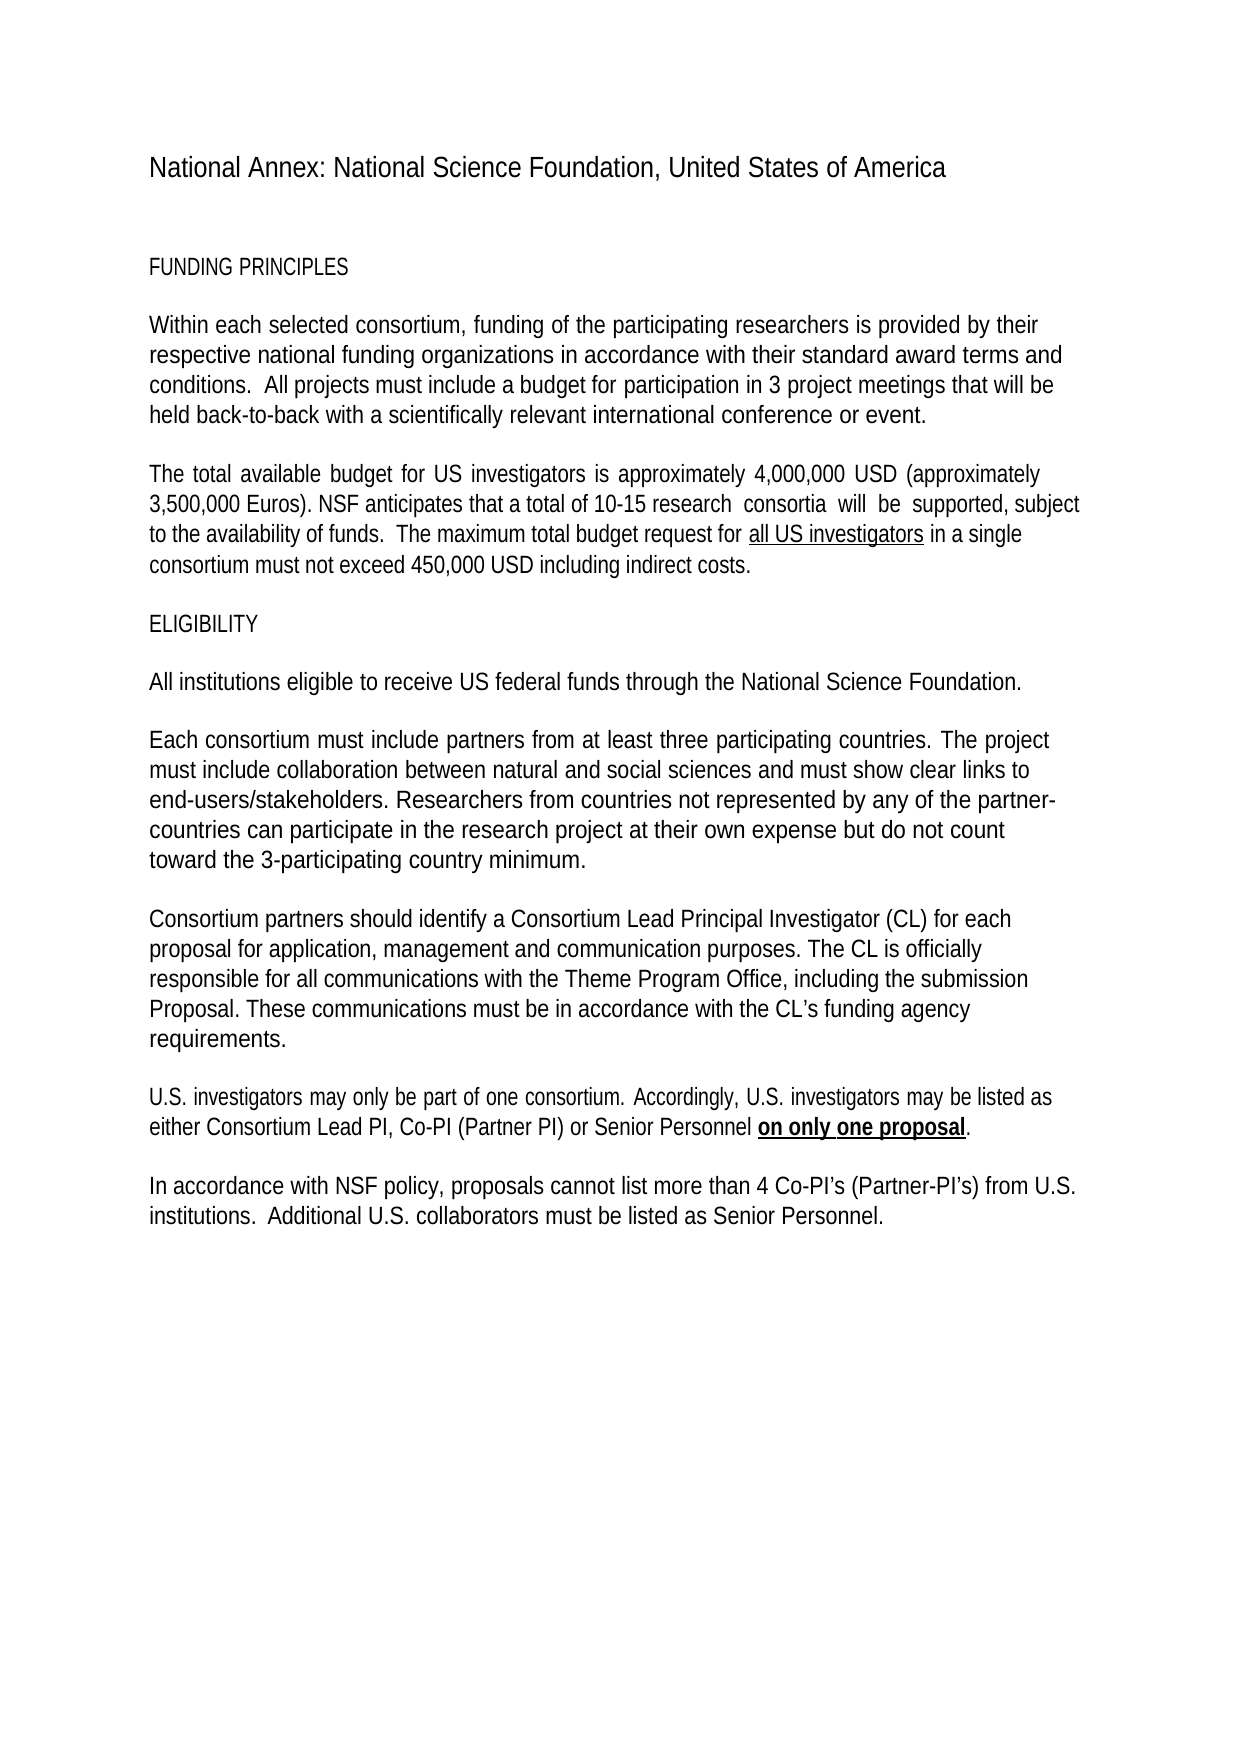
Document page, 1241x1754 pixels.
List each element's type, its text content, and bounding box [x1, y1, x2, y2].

subtitle ELIGIBILITY [149, 609, 1098, 637]
text The total available budget for US investigators is approximately 4,000,000 USD (approximately 3,500,000 Euros). NSF anticipates that a total of 10-15 research consortia will be supported, subject to the availability of funds. The maximum total budget request for all US investigators in a single consortium must not exceed 450,000 USD including indirect costs. [149, 459, 1082, 578]
text Within each selected consortium, funding of the participating researchers is provided by their respective national funding organizations in accordance with their standard award terms and conditions. All projects must include a budget for participation in 3 project meetings that will be held back-to-back with a scientifically relevant international conference or event. [149, 310, 1076, 428]
text U.S. investigators may only be part of one consortium. Accordingly, U.S. investigators may be listed as either Consortium Lead PI, Co-PI (Partner PI) or Senior Personnel on only one proposal. [149, 1082, 1076, 1141]
text All institutions eligible to receive US federal funds through the National Science Foundation. [149, 667, 1098, 696]
text In accordance with NSF policy, proposals cannot list more than 4 Co-PI’s (Partner-PI’s) from U.S. institutions. Additional U.S. collaborators must be listed as Senior Personnel. [149, 1171, 1098, 1230]
text Consortium partners should identify a Consortium Lead Principal Investigator (CL) for each proposal for application, management and communication purposes. The CL is officially responsible for all communications with the Theme Program Office, including the submission Proposal. These communications must be in accordance with the CL’s funding agency requirements. [149, 904, 1098, 1052]
subtitle FUNDING PRINCIPLES [149, 252, 1098, 281]
text Each consortium must include partners from at least three participating countries. The project must include collaboration between natural and social sciences and must show clear links to end-users/stakeholders. Researchers from countries not represented by any of the partner- countries can participate in the research project at their own expense but do not count toward the 3-participating country minimum. [149, 725, 1076, 873]
